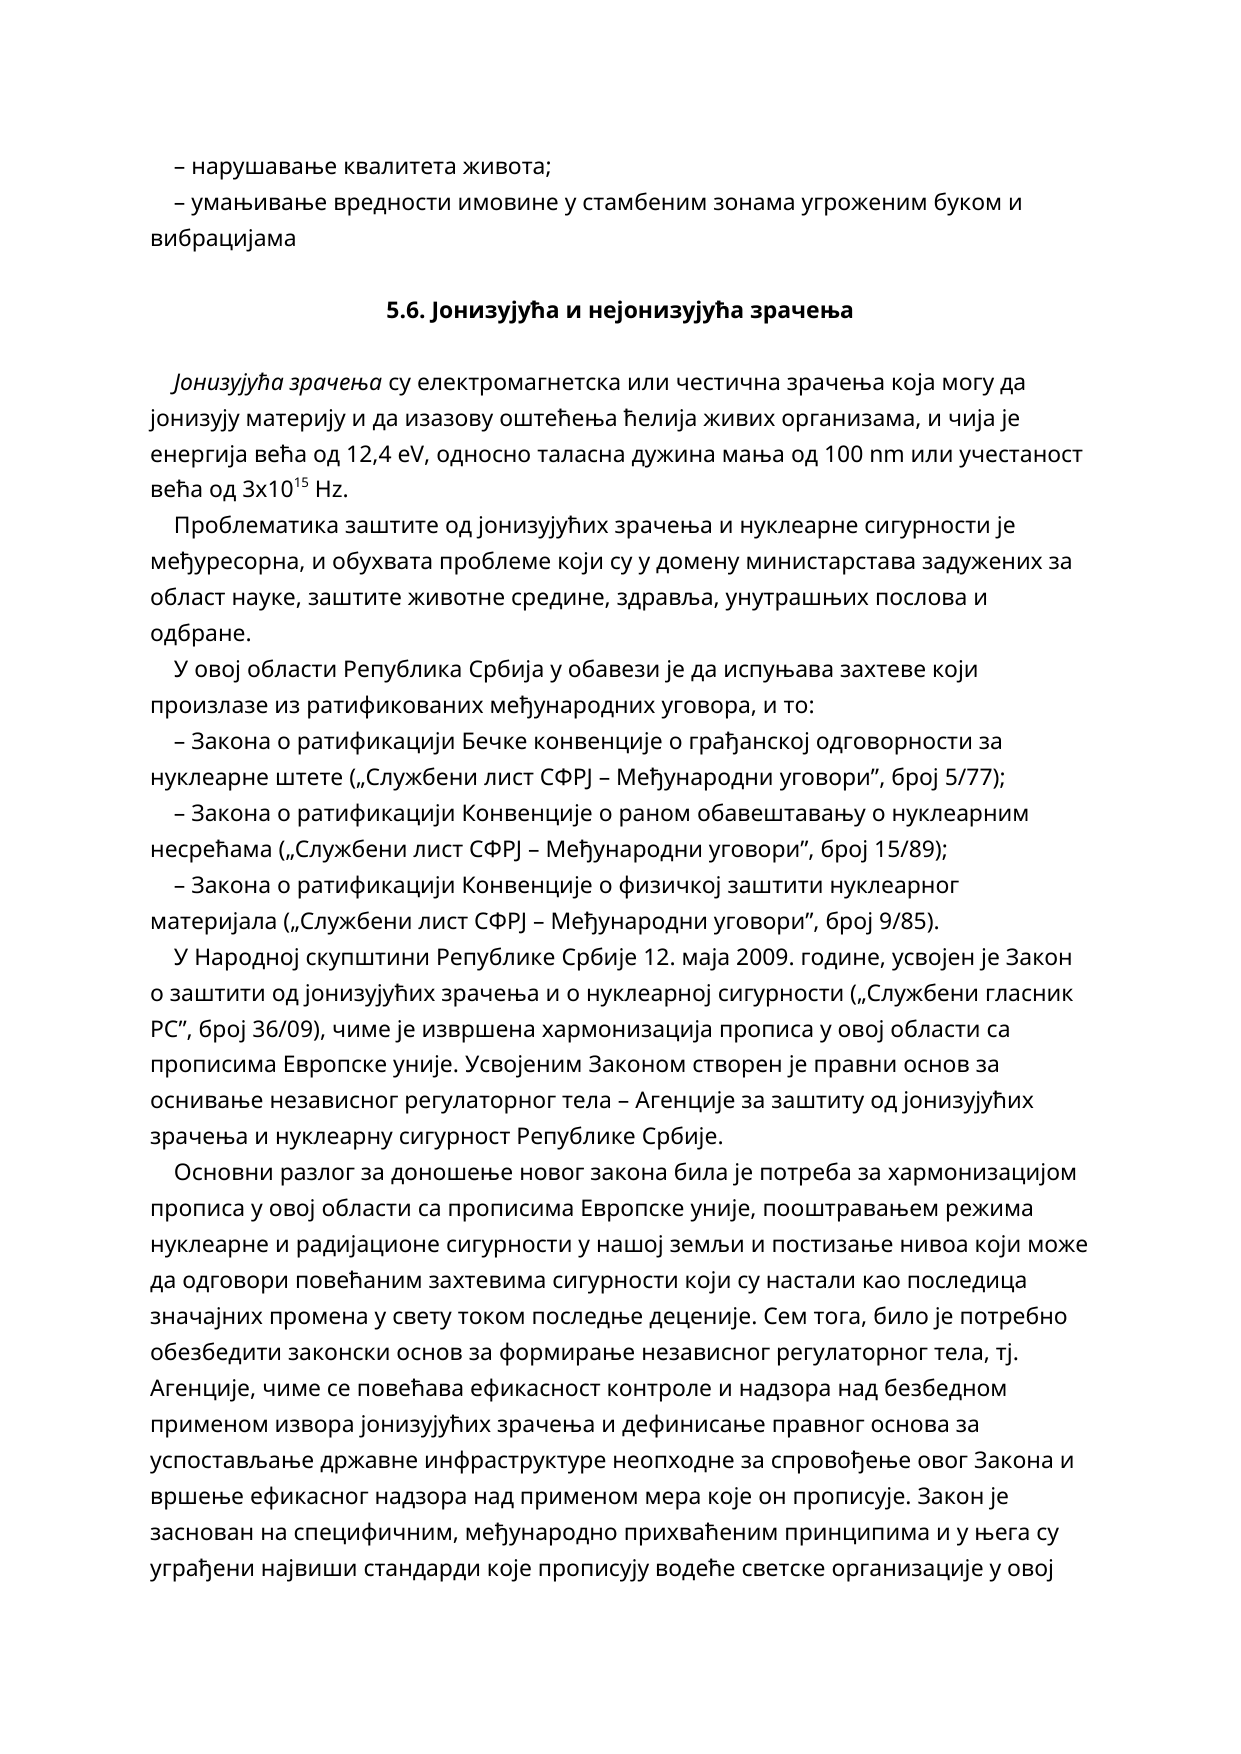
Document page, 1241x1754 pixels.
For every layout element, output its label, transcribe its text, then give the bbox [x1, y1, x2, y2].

text Јонизујућа зрачења су електромагнетска или честична зрачења која могу да јонизују материју и да изазову оштећења ћелија живих организама, и чија је енергија већа од 12,4 еV, односно таласна дужина мања од 100 nm или учестаност већа од 3x1015 Hz. [150, 366, 1090, 505]
text – Закона о ратификацији Конвенције о физичкој заштити нуклеарног материјала („Службени лист СФРЈ – Међународни уговори”, број 9/85). [150, 869, 1090, 936]
text У овој области Република Србија у обавези је да испуњава захтеве који произлазе из ратификованих међународних уговора, и то: [150, 653, 1090, 720]
text Проблематика заштите од јонизујућих зрачења и нуклеарне сигурности је међуресорна, и обухвата проблеме који су у домену министарстава задужених за област науке, заштите животне средине, здравља, унутрашњих послова и одбране. [150, 509, 1090, 648]
text 5.6. Јонизујућа и нејонизујућа зрачења [150, 294, 1090, 325]
text У Народној скупштини Републике Србије 12. маја 2009. године, усвојен је Закон о заштити од јонизујућих зрачења и о нуклеарној сигурности („Службени гласник РС”, број 36/09), чиме је извршена хармонизација прописа у овој области са прописима Европске уније. Усвојеним Законом створен је правни основ за оснивање независног регулаторног тела – Агенције за заштиту од јонизујућих зрачења и нуклеарну сигурност Републике Србије. [150, 941, 1090, 1152]
text – нарушавање квалитета живота; [150, 150, 1090, 181]
text – умањивање вредности имовине у стамбеним зонама угроженим буком и вибрацијама [150, 186, 1090, 253]
text – Закона о ратификацији Конвенције о раном обавештавању о нуклеарним несрећама („Службени лист СФРЈ – Међународни уговори”, број 15/89); [150, 797, 1090, 864]
text – Закона о ратификацији Бечке конвенције о грађанској одговорности за нуклеарне штете („Службени лист СФРЈ – Међународни уговори”, број 5/77); [150, 725, 1090, 792]
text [150, 1156, 1090, 1583]
